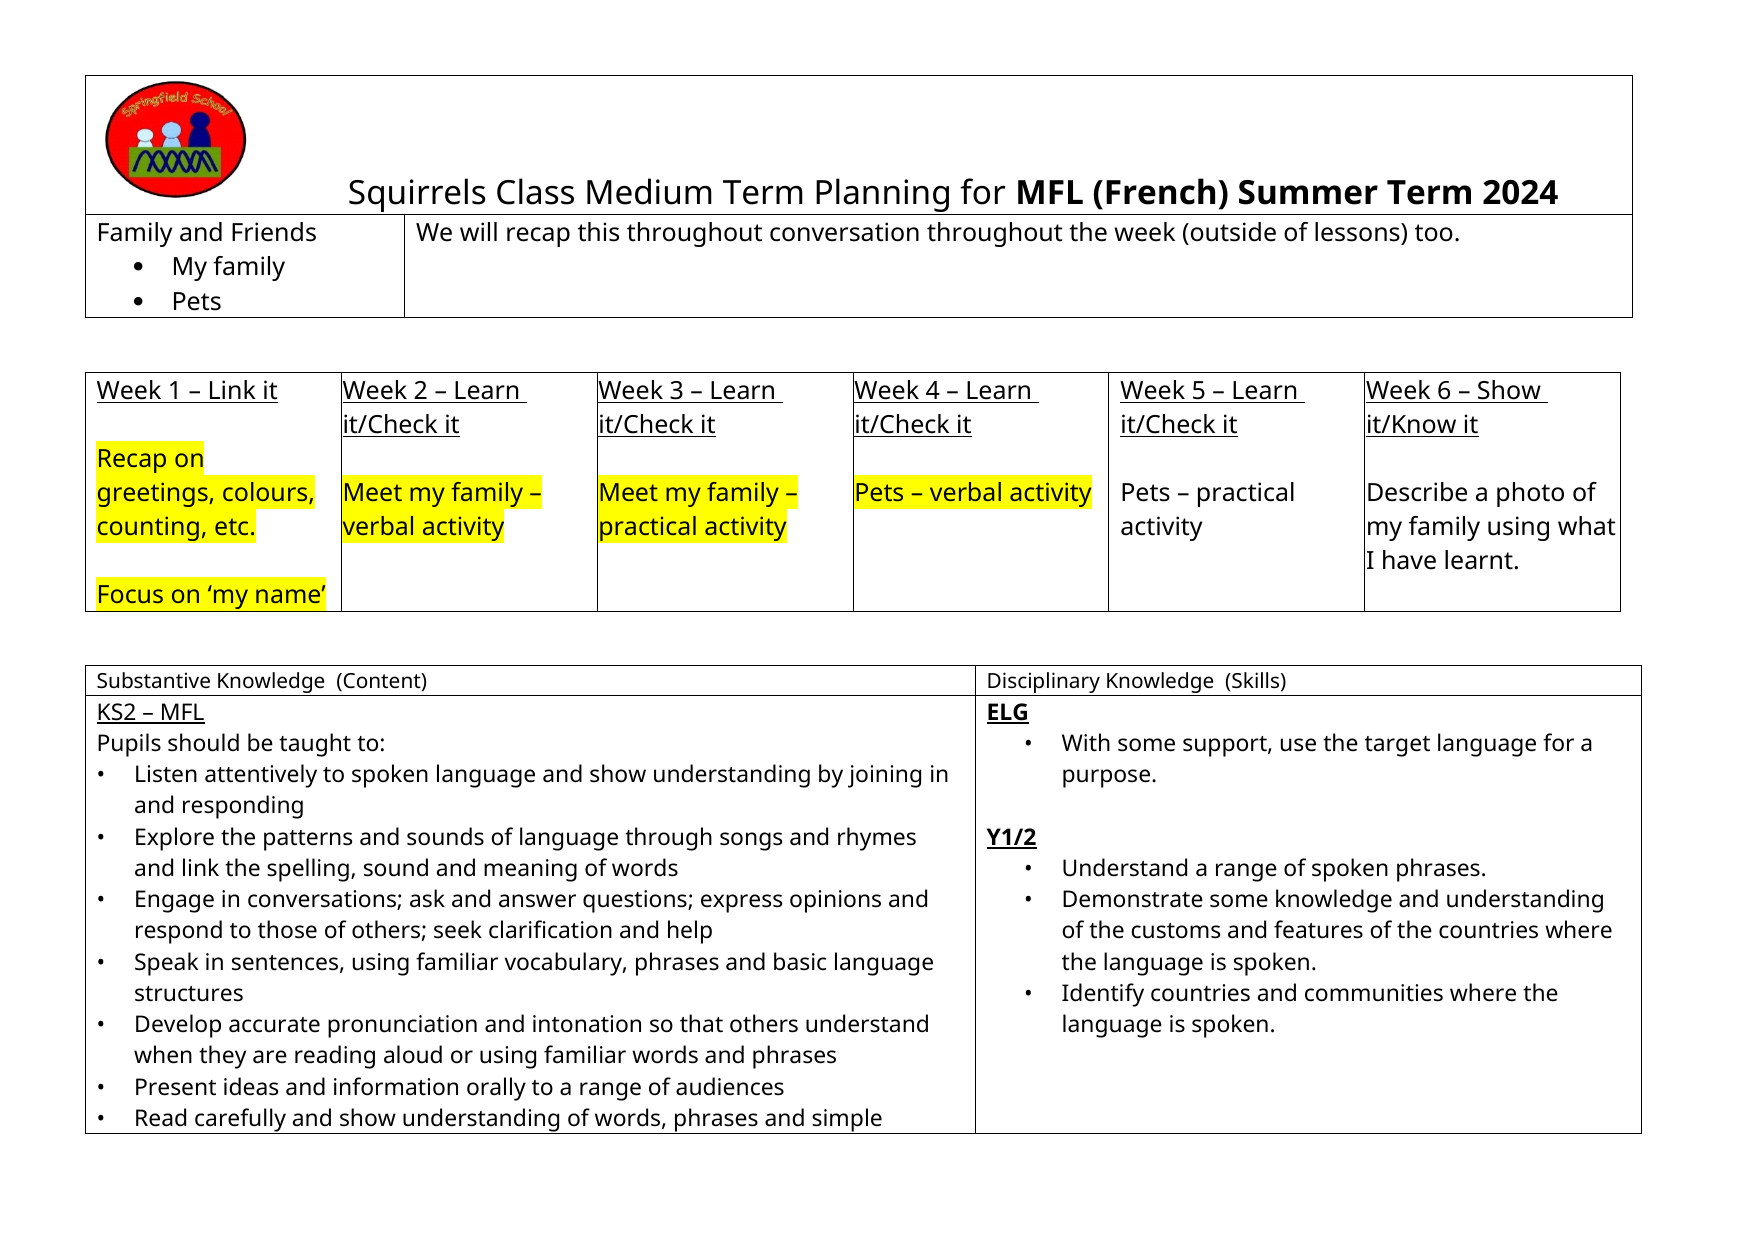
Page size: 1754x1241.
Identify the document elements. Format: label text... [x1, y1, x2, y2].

table_header Substantive Knowledge (Content) [86, 666, 975, 695]
table_header Week 3 – Learn it/Check it Meet my family – practical activity [598, 373, 853, 611]
table_header Week 1 – Link it Recap on greetings, colours, counting, etc. Focus on ‘my name’ [86, 373, 341, 611]
table_header Week 4 – Learn it/Check it Pets – verbal activity [854, 373, 1108, 611]
table_header Week 2 – Learn it/Check it Meet my family – verbal activity [342, 373, 597, 611]
table_header Squirrels Class Medium Term Planning for MFL (French) Summer Term 2024 [86, 76, 1632, 214]
table_header Week 6 – Show it/Know it Describe a photo of my family using what I have learnt. [1365, 373, 1620, 611]
table_header Disciplinary Knowledge (Skills) [976, 666, 1641, 695]
table_cell We will recap this throughout conversation throughout the week (outside of lessons) too. [405, 215, 1632, 317]
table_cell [976, 696, 1641, 1133]
table_header Week 5 – Learn it/Check it Pets – practical activity [1109, 373, 1364, 611]
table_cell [86, 696, 975, 1133]
picture [96, 76, 253, 205]
table_cell Family and Friends My family Pets [86, 215, 404, 317]
